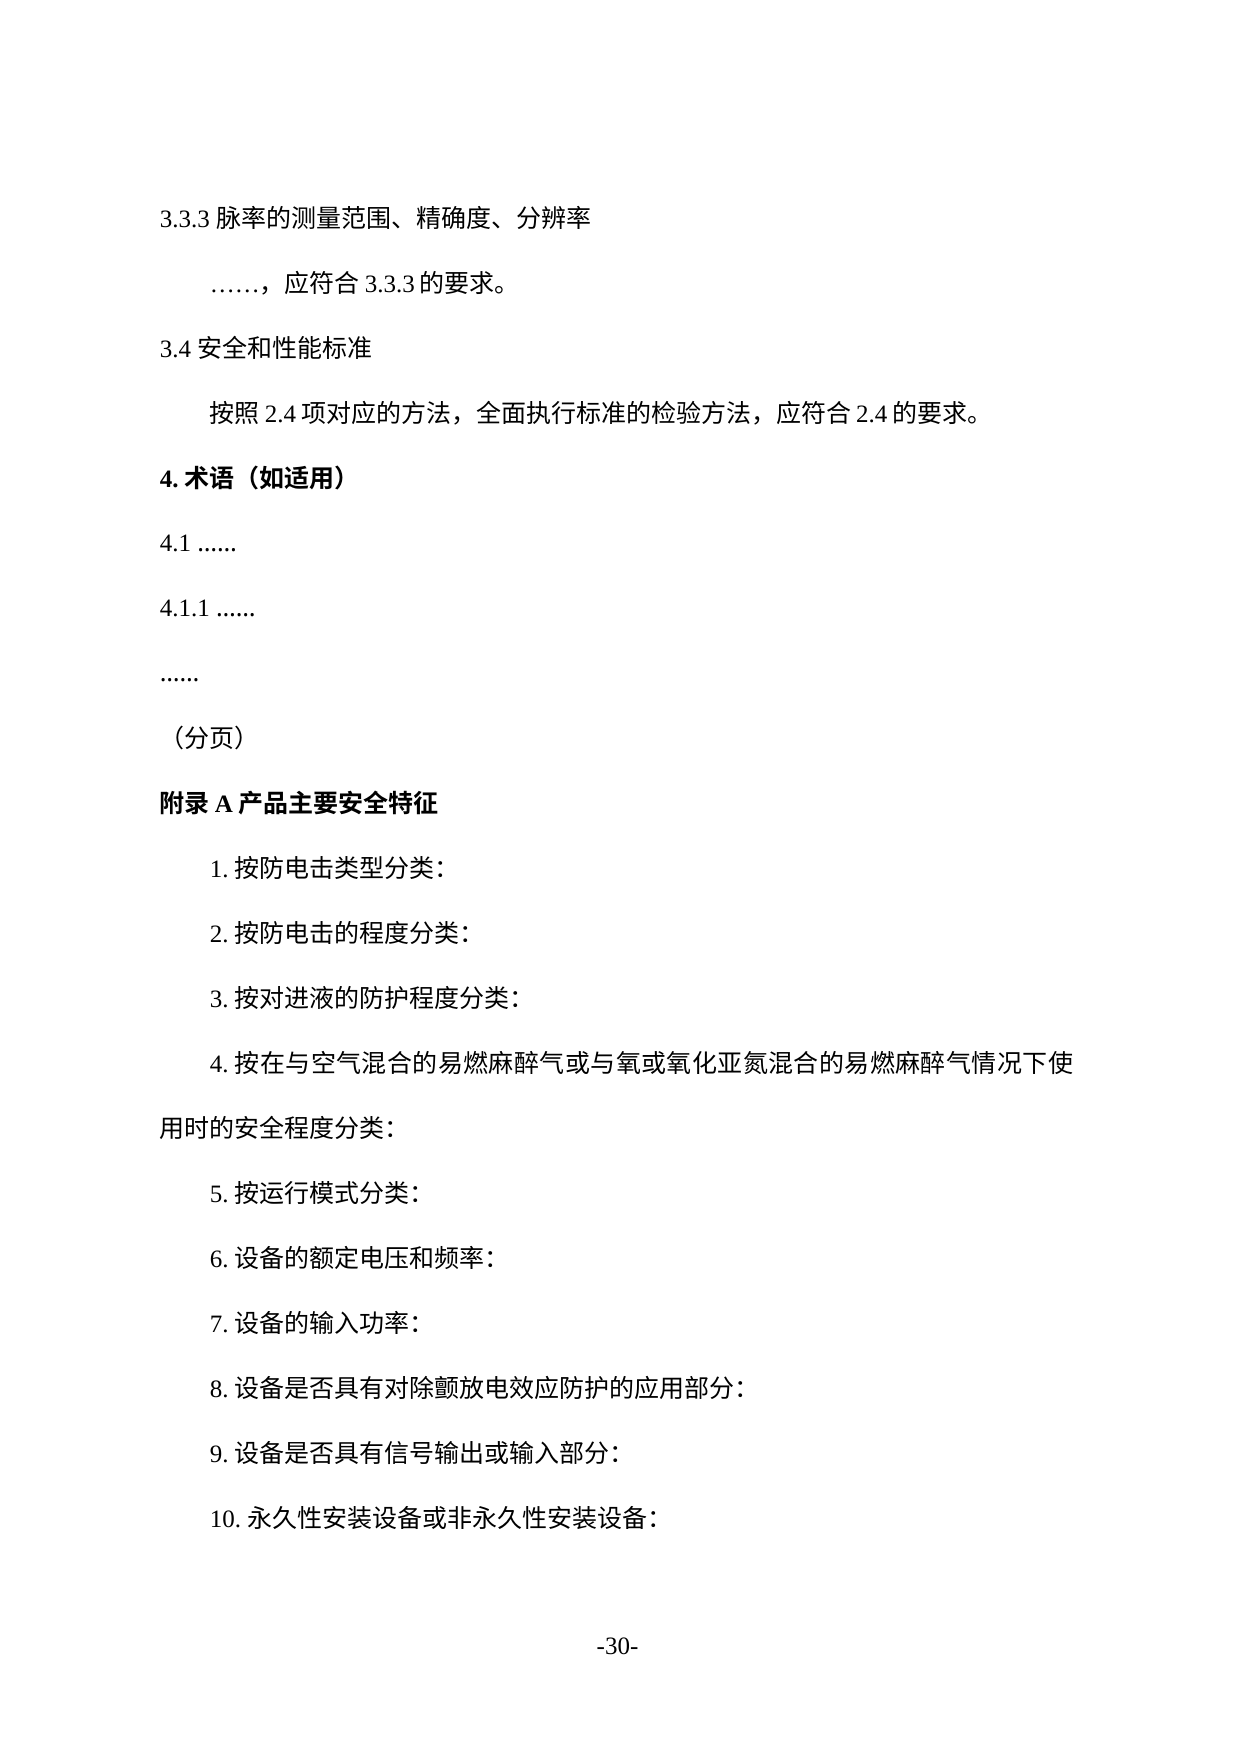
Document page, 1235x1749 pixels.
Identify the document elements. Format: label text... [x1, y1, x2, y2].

list 按运行模式分类： [159, 1159, 1075, 1224]
list 按对进液的防护程度分类： [159, 964, 1075, 1029]
list 设备是否具有对除颤放电效应防护的应用部分： [159, 1354, 1075, 1419]
list 永久性安装设备或非永久性安装设备： [159, 1484, 1075, 1549]
list 设备是否具有信号输出或输入部分： [159, 1419, 1075, 1484]
list 按防电击的程度分类： [159, 899, 1075, 964]
text 按照2.4项对应的方法，全面执行标准的检验方法，应符合2.4的要求。 [159, 379, 1075, 444]
list 脉率的测量范围、精确度、分辨率 [159, 184, 1075, 249]
list 按防电击类型分类： [159, 834, 1075, 899]
list 按在与空气混合的易燃麻醉气或与氧或氧化亚氮混合的易燃麻醉气情况下使用时的安全程度分类： [159, 1029, 1075, 1159]
list 设备的输入功率： [159, 1289, 1075, 1354]
list 安全和性能标准 [159, 314, 1075, 379]
text …… [159, 639, 1075, 704]
text ……，应符合3.3.3的要求。 [159, 249, 1075, 314]
list …… [159, 509, 1075, 574]
text （分页） [159, 704, 1075, 769]
list 术语（如适用） [159, 444, 1075, 509]
list 设备的额定电压和频率： [159, 1224, 1075, 1289]
list …… [159, 574, 1075, 639]
text 附录A 产品主要安全特征 [159, 769, 1075, 834]
